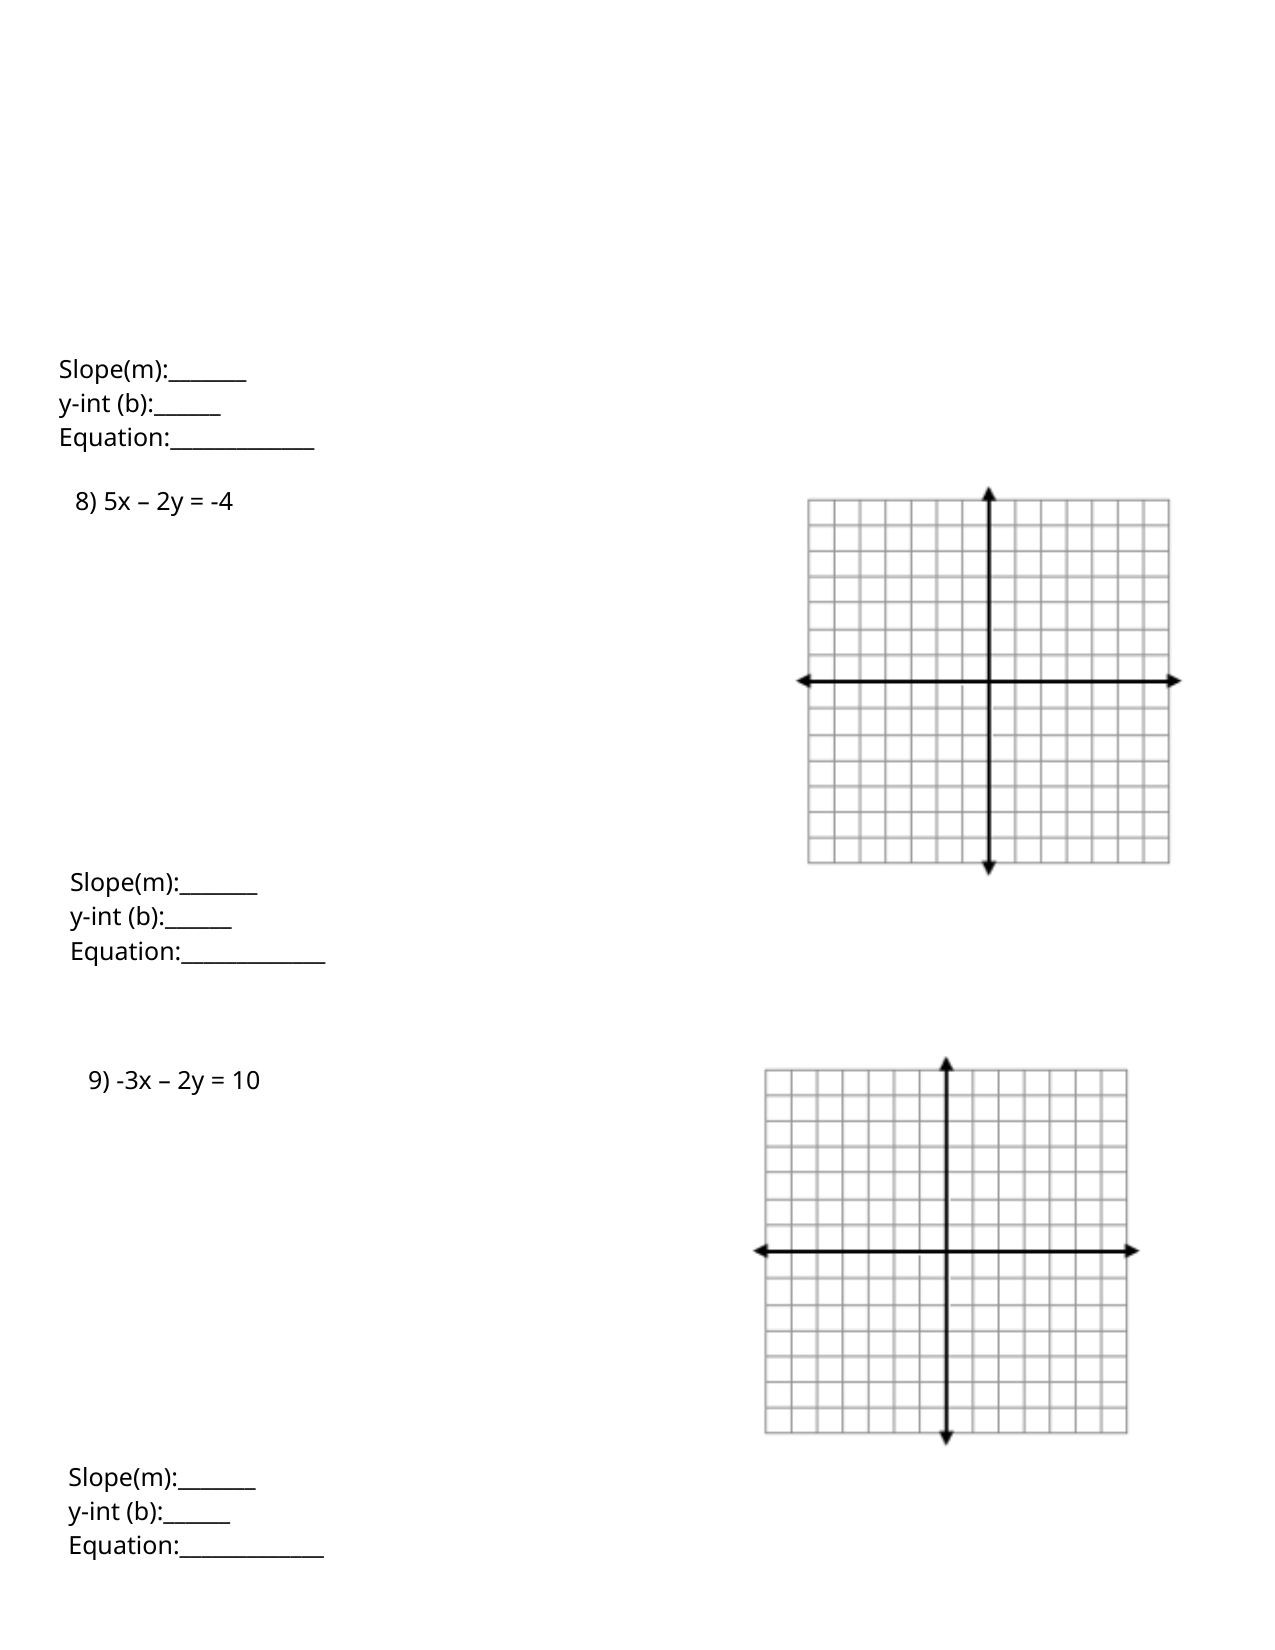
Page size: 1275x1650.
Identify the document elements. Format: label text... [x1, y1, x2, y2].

text 9) -3x – 2y = 10 [75, 1063, 1200, 1097]
picture [746, 1097, 1189, 1511]
text 8) 5x – 2y = -4 [75, 484, 1200, 518]
picture [746, 1055, 1189, 1063]
picture [789, 485, 1232, 941]
